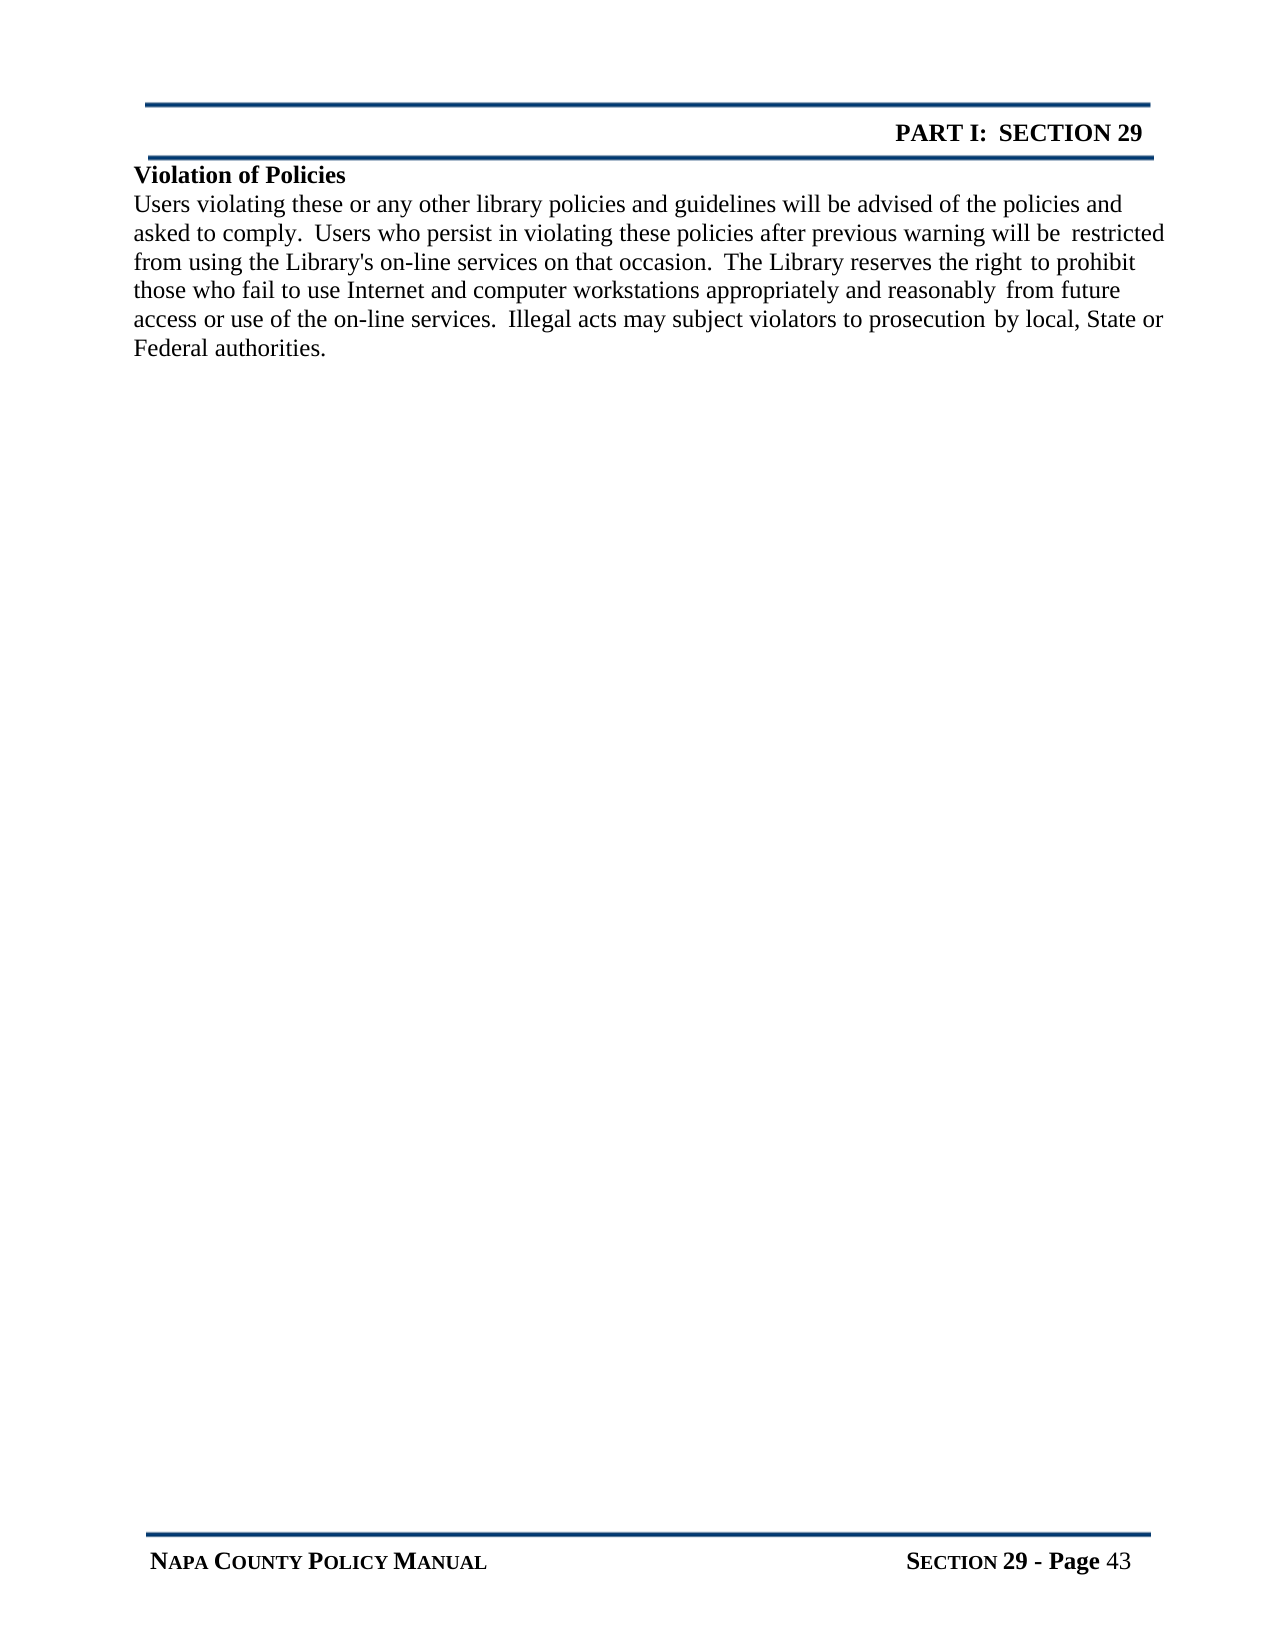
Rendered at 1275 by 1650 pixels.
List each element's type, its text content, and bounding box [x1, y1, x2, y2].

text Users violating these or any other library policies and guidelines will be advised of the policies and asked to comply. Users who persist in violating these policies after previous warning will be restricted from using the Library's on-line services on that occasion. The Library reserves the right to prohibit those who fail to use Internet and computer workstations appropriately and reasonably from future access or use of the on-line services. Illegal acts may subject violators to prosecution by local, State or Federal authorities. [133, 189, 1164, 362]
picture [147, 148, 1154, 160]
text Violation of Policies [133, 160, 1164, 189]
picture [144, 96, 1151, 116]
picture [144, 1524, 1151, 1545]
